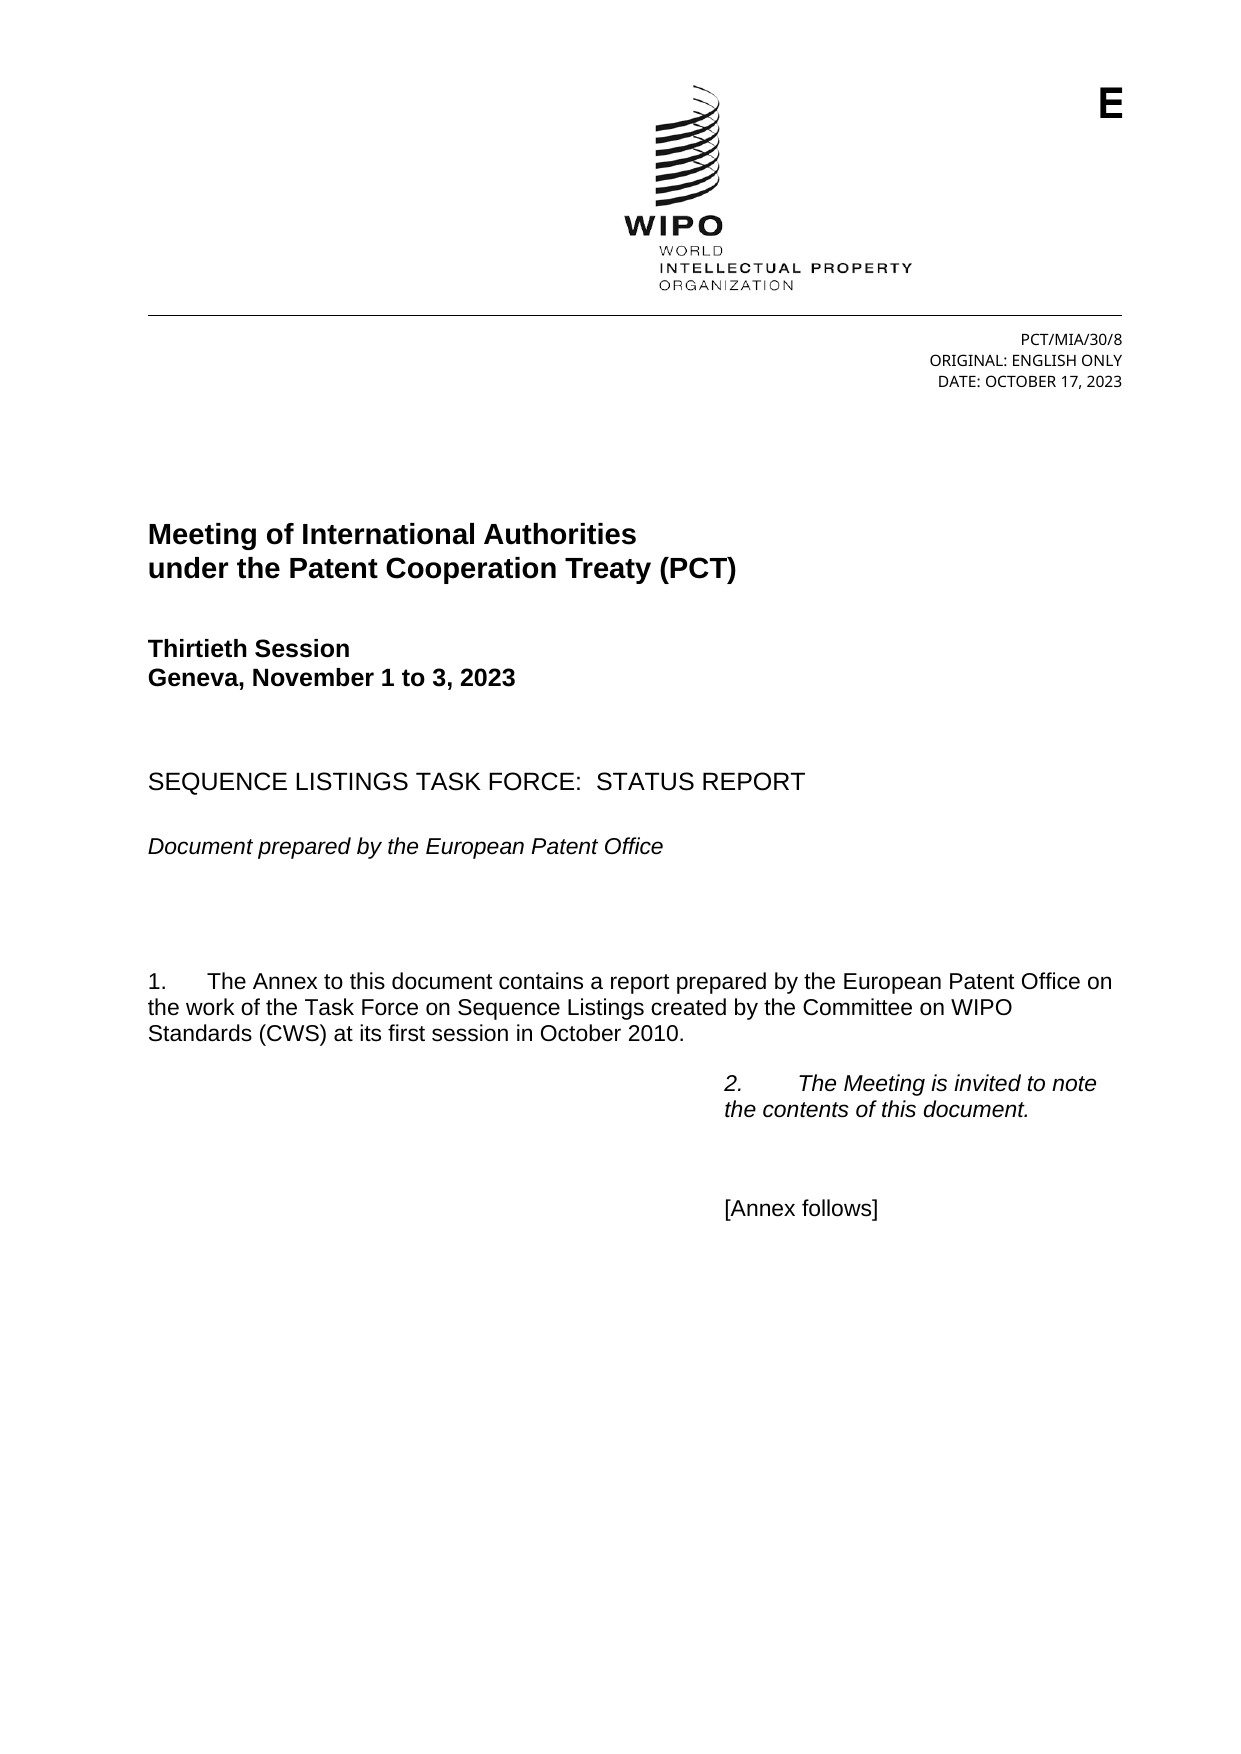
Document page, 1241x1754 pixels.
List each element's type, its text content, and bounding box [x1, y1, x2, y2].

text Thirtieth Session [148, 634, 1122, 663]
text Sequence Listings Task Force: Status Report [148, 767, 1122, 796]
picture [623, 79, 1123, 294]
subtitle Meeting of International Authorities under the Patent Cooperation Treaty (PCT) [148, 517, 1122, 584]
text [Annex follows] [724, 1194, 1122, 1221]
text DATE: October 17, 2023 [148, 371, 1122, 392]
text Geneva, November 1 to 3, 2023 [148, 663, 1122, 692]
text The Annex to this document contains a report prepared by the European Patent Office on the work of the Task Force on Sequence Listings created by the Committee on WIPO Standards (CWS) at its first session in October 2010. [148, 968, 1122, 1047]
text PCT/MIA/30/8 [148, 328, 1122, 350]
text Document prepared by the European Patent Office [148, 833, 1122, 859]
text ORIGINAL: English Only [148, 350, 1122, 371]
text The Meeting is invited to note the contents of this document. [724, 1070, 1122, 1122]
